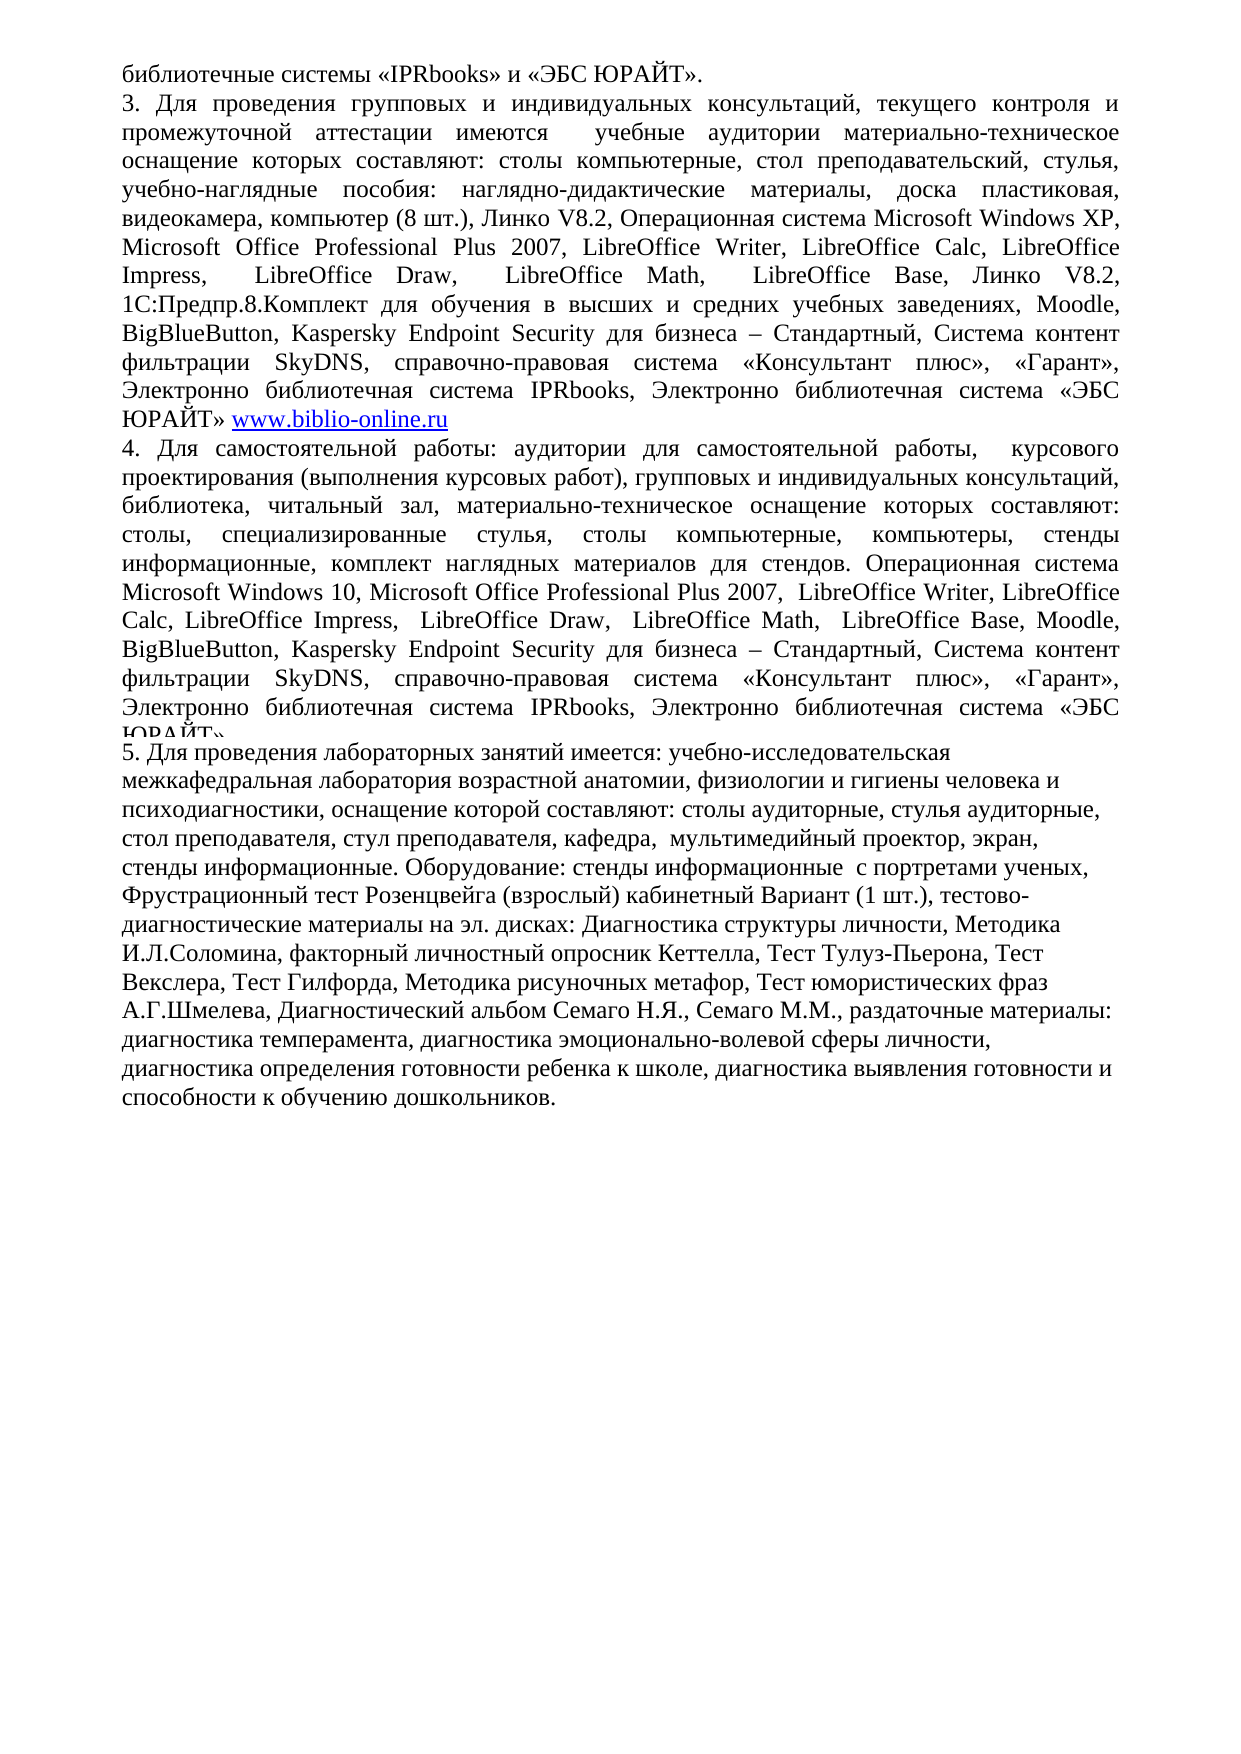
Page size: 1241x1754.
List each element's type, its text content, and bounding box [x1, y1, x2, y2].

table_cell 5. Для проведения лабораторных занятий имеется: учебно-исследовательская межкафедральная лаборатория возрастной анатомии, физиологии и гигиены человека и психодиагностики, оснащение которой составляют: столы аудиторные, стулья аудиторные, стол преподавателя, стул преподавателя, кафедра, мультимедийный проектор, экран, стенды информационные. Оборудование: стенды информационные с портретами ученых, Фрустрационный тест Розенцвейга (взрослый) кабинетный Вариант (1 шт.), тестово-диагностические материалы на эл. дисках: Диагностика структуры личности, Методика И.Л.Соломина, факторный личностный опросник Кеттелла, Тест Тулуз-Пьерона, Тест Векслера, Тест Гилфорда, Методика рисуночных метафор, Тест юмористических фраз А.Г.Шмелева, Диагностический альбом Семаго Н.Я., Семаго М.М., раздаточные материалы: диагностика темперамента, диагностика эмоционально-волевой сферы личности, диагностика определения готовности ребенка к школе, диагностика выявления готовности и способности к обучению дошкольников. [118, 737, 1124, 1107]
table_header библиотечные системы «IPRbooks» и «ЭБС ЮРАЙТ». 3. Для проведения групповых и индивидуальных консультаций, текущего контроля и промежуточной аттестации имеются учебные аудитории материально-техническое оснащение которых составляют: столы компьютерные, стол преподавательский, стулья, учебно-наглядные пособия: наглядно-дидактические материалы, доска пластиковая, видеокамера, компьютер (8 шт.), Линко V8.2, Операционная система Microsoft Windows XP, Microsoft Office Professional Plus 2007, LibreOffice Writer, LibreOffice Calc, LibreOffice Impress, LibreOffice Draw, LibreOffice Math, LibreOffice Base, Линко V8.2, 1С:Предпр.8.Комплект для обучения в высших и средних учебных заведениях, Moodle, BigBlueButton, Kaspersky Endpoint Security для бизнеса – Стандартный, Система контент фильтрации SkyDNS, справочно-правовая система «Консультант плюс», «Гарант», Электронно библиотечная система IPRbooks, Электронно библиотечная система «ЭБС ЮРАЙТ» www.biblio-online.ru 4. Для самостоятельной работы: аудитории для самостоятельной работы, курсового проектирования (выполнения курсовых работ), групповых и индивидуальных консультаций, библиотека, читальный зал, материально-техническое оснащение которых составляют: столы, специализированные стулья, столы компьютерные, компьютеры, стенды информационные, комплект наглядных материалов для стендов. Операционная система Microsoft Windows 10, Microsoft Office Professional Plus 2007, LibreOffice Writer, LibreOffice Calc, LibreOffice Impress, LibreOffice Draw, LibreOffice Math, LibreOffice Base, Moodle, BigBlueButton, Kaspersky Endpoint Security для бизнеса – Стандартный, Система контент фильтрации SkyDNS, справочно-правовая система «Консультант плюс», «Гарант», Электронно библиотечная система IPRbooks, Электронно библиотечная система «ЭБС ЮРАЙТ». [118, 59, 1124, 737]
